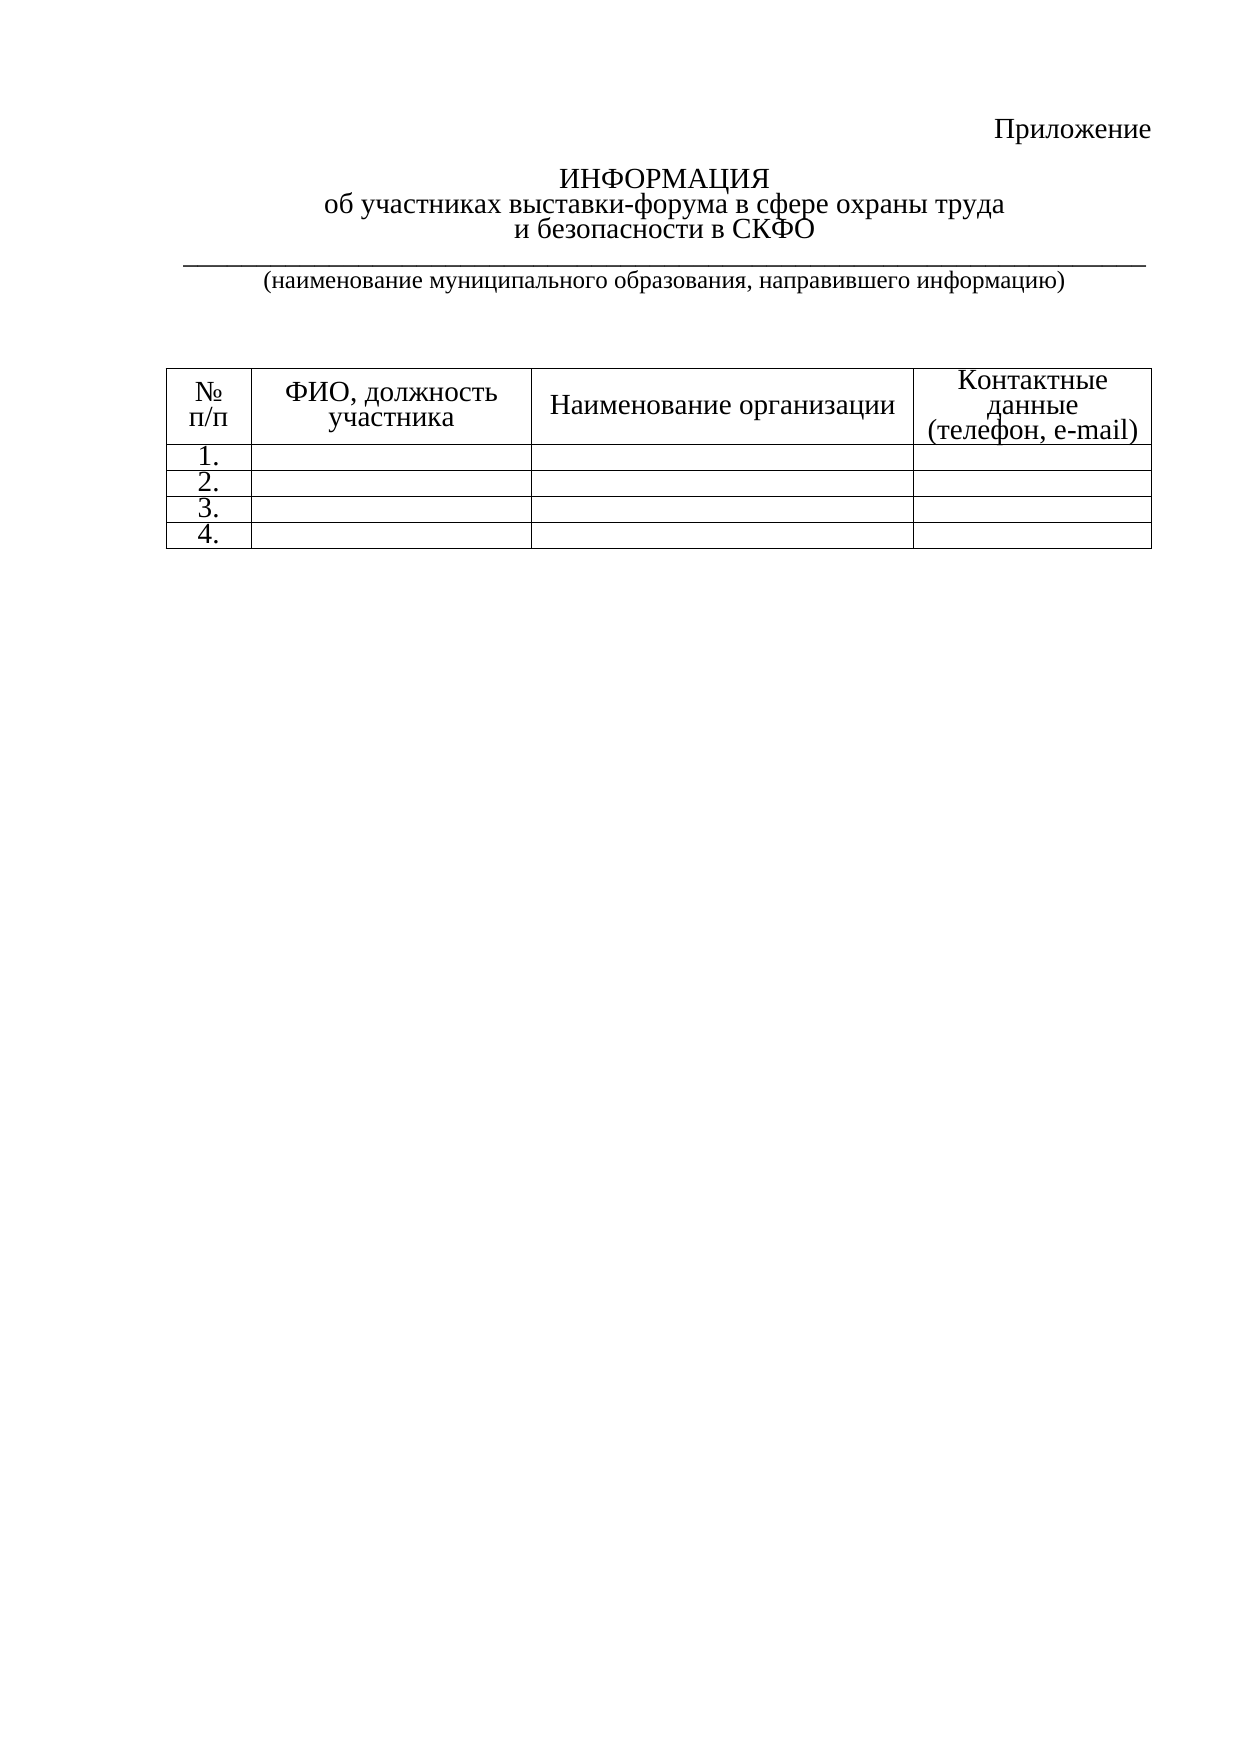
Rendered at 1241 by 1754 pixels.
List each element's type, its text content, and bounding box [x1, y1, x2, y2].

text об участниках выставки-форума в сфере охраны труда [780, 193, 1152, 218]
table_header Контактные данные (телефон, e-mail) [914, 369, 1151, 444]
table_cell [252, 445, 531, 470]
table_cell 3. [167, 497, 251, 522]
text ИНФОРМАЦИЯ [177, 168, 1152, 193]
text Приложение [177, 118, 1152, 143]
text об участниках выставки-форума в сфере охраны труда [177, 193, 642, 218]
table_cell 4. [167, 523, 251, 548]
table_cell [532, 471, 913, 496]
table_cell [532, 445, 913, 470]
table_cell [914, 523, 1151, 548]
table_cell [252, 497, 531, 522]
table_cell [532, 497, 913, 522]
table_cell [532, 523, 913, 548]
table_header Наименование организации [532, 369, 913, 444]
text и безопасности в СКФО [177, 218, 1152, 243]
table_cell [252, 471, 531, 496]
table_cell 1. [167, 445, 251, 470]
table_header № п/п [167, 369, 251, 444]
text (наименование муниципального образования, направившего информацию) [177, 268, 1152, 293]
text __________________________________________________________________ [177, 243, 1152, 268]
table_cell [914, 445, 1151, 470]
text об участниках выставки-форума в сфере охраны труда [645, 193, 777, 218]
table_cell 2. [167, 471, 251, 496]
table_header ФИО, должность участника [252, 369, 531, 444]
table_cell [252, 523, 531, 548]
table_cell [914, 497, 1151, 522]
table_cell [914, 471, 1151, 496]
